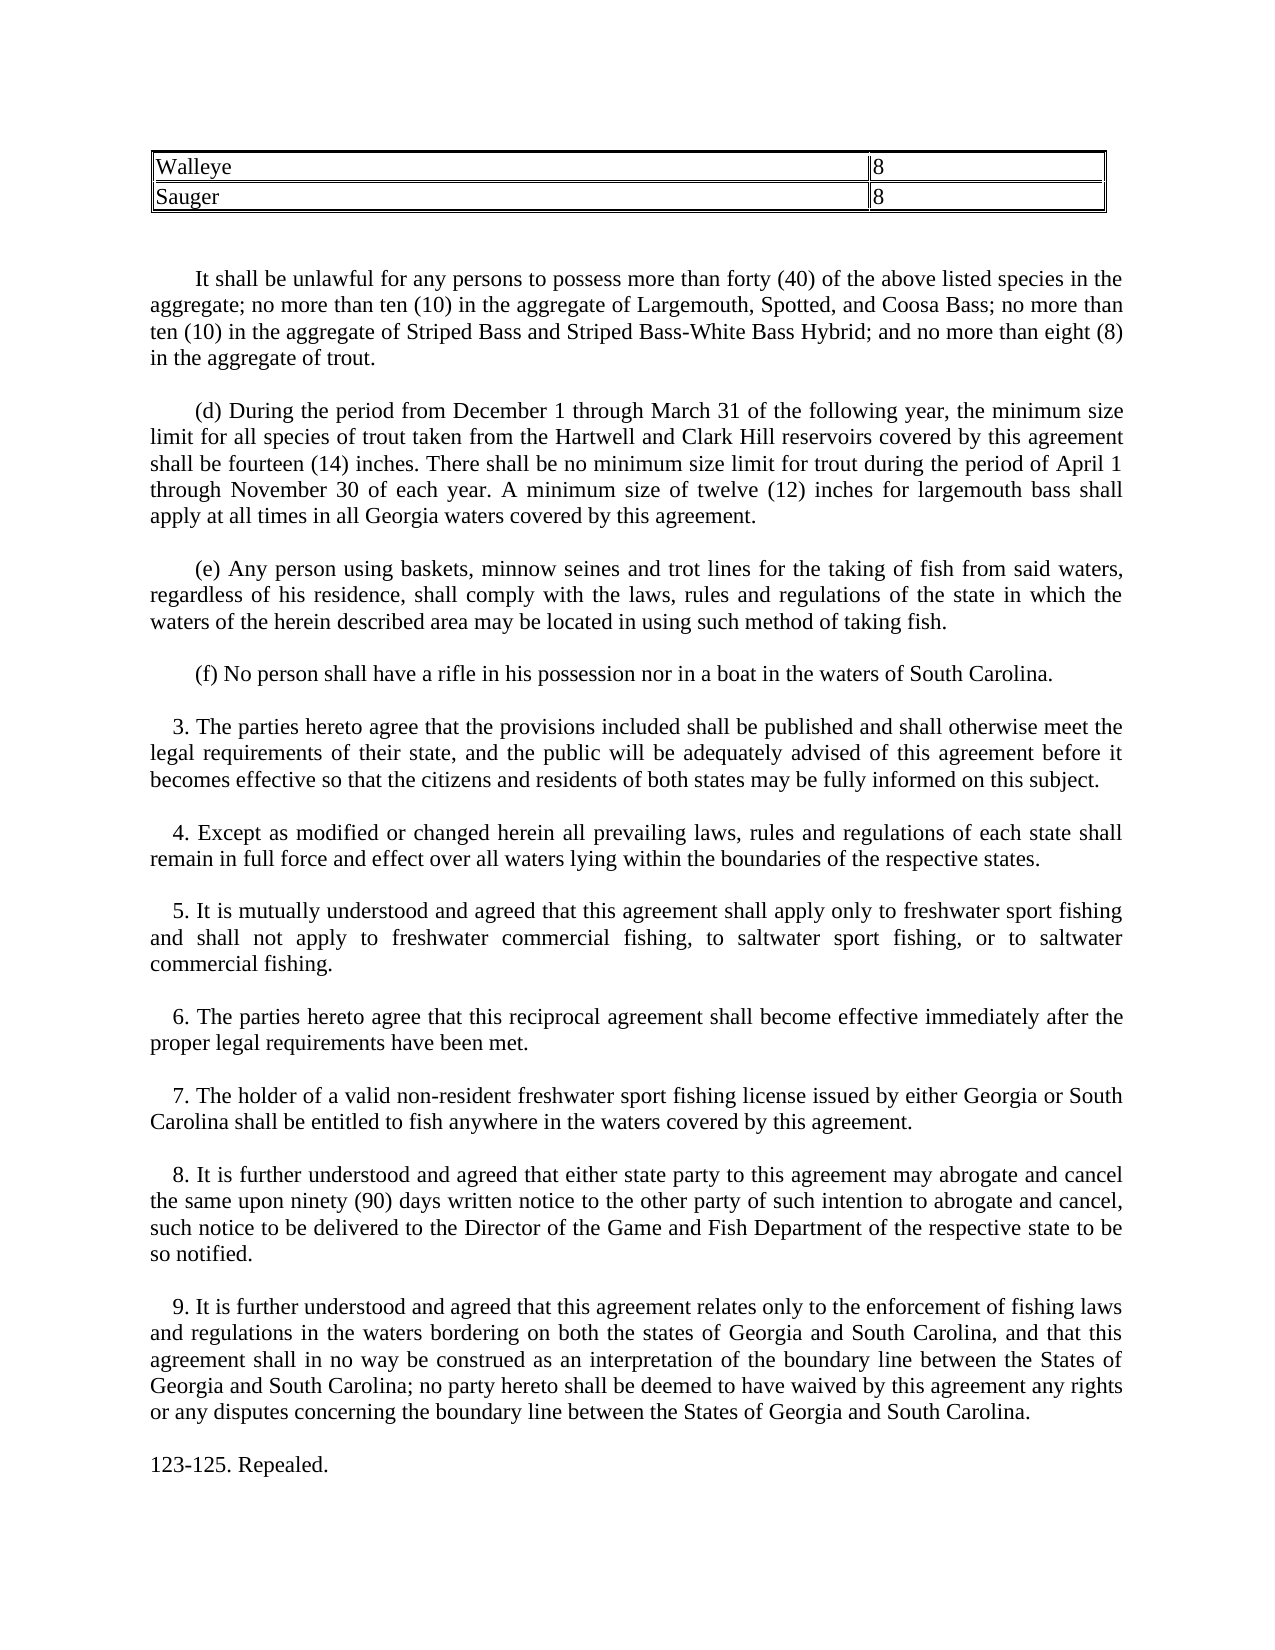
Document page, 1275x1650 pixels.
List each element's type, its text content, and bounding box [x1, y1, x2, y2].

text 7. The holder of a valid non-resident freshwater sport fishing license issued by either Georgia or South Carolina shall be entitled to fish anywhere in the waters covered by this agreement. [150, 1082, 1125, 1135]
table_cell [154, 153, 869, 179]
text 6. The parties hereto agree that this reciprocal agreement shall become effective immediately after the proper legal requirements have been met. [150, 1003, 1125, 1056]
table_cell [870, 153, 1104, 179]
text (d) During the period from December 1 through March 31 of the following year, the minimum size limit for all species of trout taken from the Hartwell and Clark Hill reservoirs covered by this agreement shall be fourteen (14) inches. There shall be no minimum size limit for trout during the period of April 1 through November 30 of each year. A minimum size of twelve (12) inches for largemouth bass shall apply at all times in all Georgia waters covered by this agreement. [150, 397, 1125, 529]
text It shall be unlawful for any persons to possess more than forty (40) of the above listed species in the aggregate; no more than ten (10) in the aggregate of Largemouth, Spotted, and Coosa Bass; no more than ten (10) in the aggregate of Striped Bass and Striped Bass-White Bass Hybrid; and no more than eight (8) in the aggregate of trout. [150, 265, 1125, 371]
text (e) Any person using baskets, minnow seines and trot lines for the taking of fish from said waters, regardless of his residence, shall comply with the laws, rules and regulations of the state in which the waters of the herein described area may be located in using such method of taking fish. [150, 555, 1125, 634]
text 8. It is further understood and agreed that either state party to this agreement may abrogate and cancel the same upon ninety (90) days written notice to the other party of such intention to abrogate and cancel, such notice to be delivered to the Director of the Game and Fish Department of the respective state to be so notified. [150, 1161, 1125, 1267]
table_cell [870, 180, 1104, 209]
text 3. The parties hereto agree that the provisions included shall be published and shall otherwise meet the legal requirements of their state, and the public will be adequately advised of this agreement before it becomes effective so that the citizens and residents of both states may be fully informed on this subject. [150, 713, 1125, 792]
text 4. Except as modified or changed herein all prevailing laws, rules and regulations of each state shall remain in full force and effect over all waters lying within the boundaries of the respective states. [150, 818, 1125, 871]
text 5. It is mutually understood and agreed that this agreement shall apply only to freshwater sport fishing and shall not apply to freshwater commercial fishing, to saltwater sport fishing, or to saltwater commercial fishing. [150, 898, 1125, 977]
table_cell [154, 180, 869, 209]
text 123-125. Repealed. [150, 1451, 1125, 1477]
text 9. It is further understood and agreed that this agreement relates only to the enforcement of fishing laws and regulations in the waters bordering on both the states of Georgia and South Carolina, and that this agreement shall in no way be construed as an interpretation of the boundary line between the States of Georgia and South Carolina; no party hereto shall be deemed to have waived by this agreement any rights or any disputes concerning the boundary line between the States of Georgia and South Carolina. [150, 1293, 1125, 1425]
text (f) No person shall have a rifle in his possession nor in a boat in the waters of South Carolina. [150, 660, 1125, 687]
